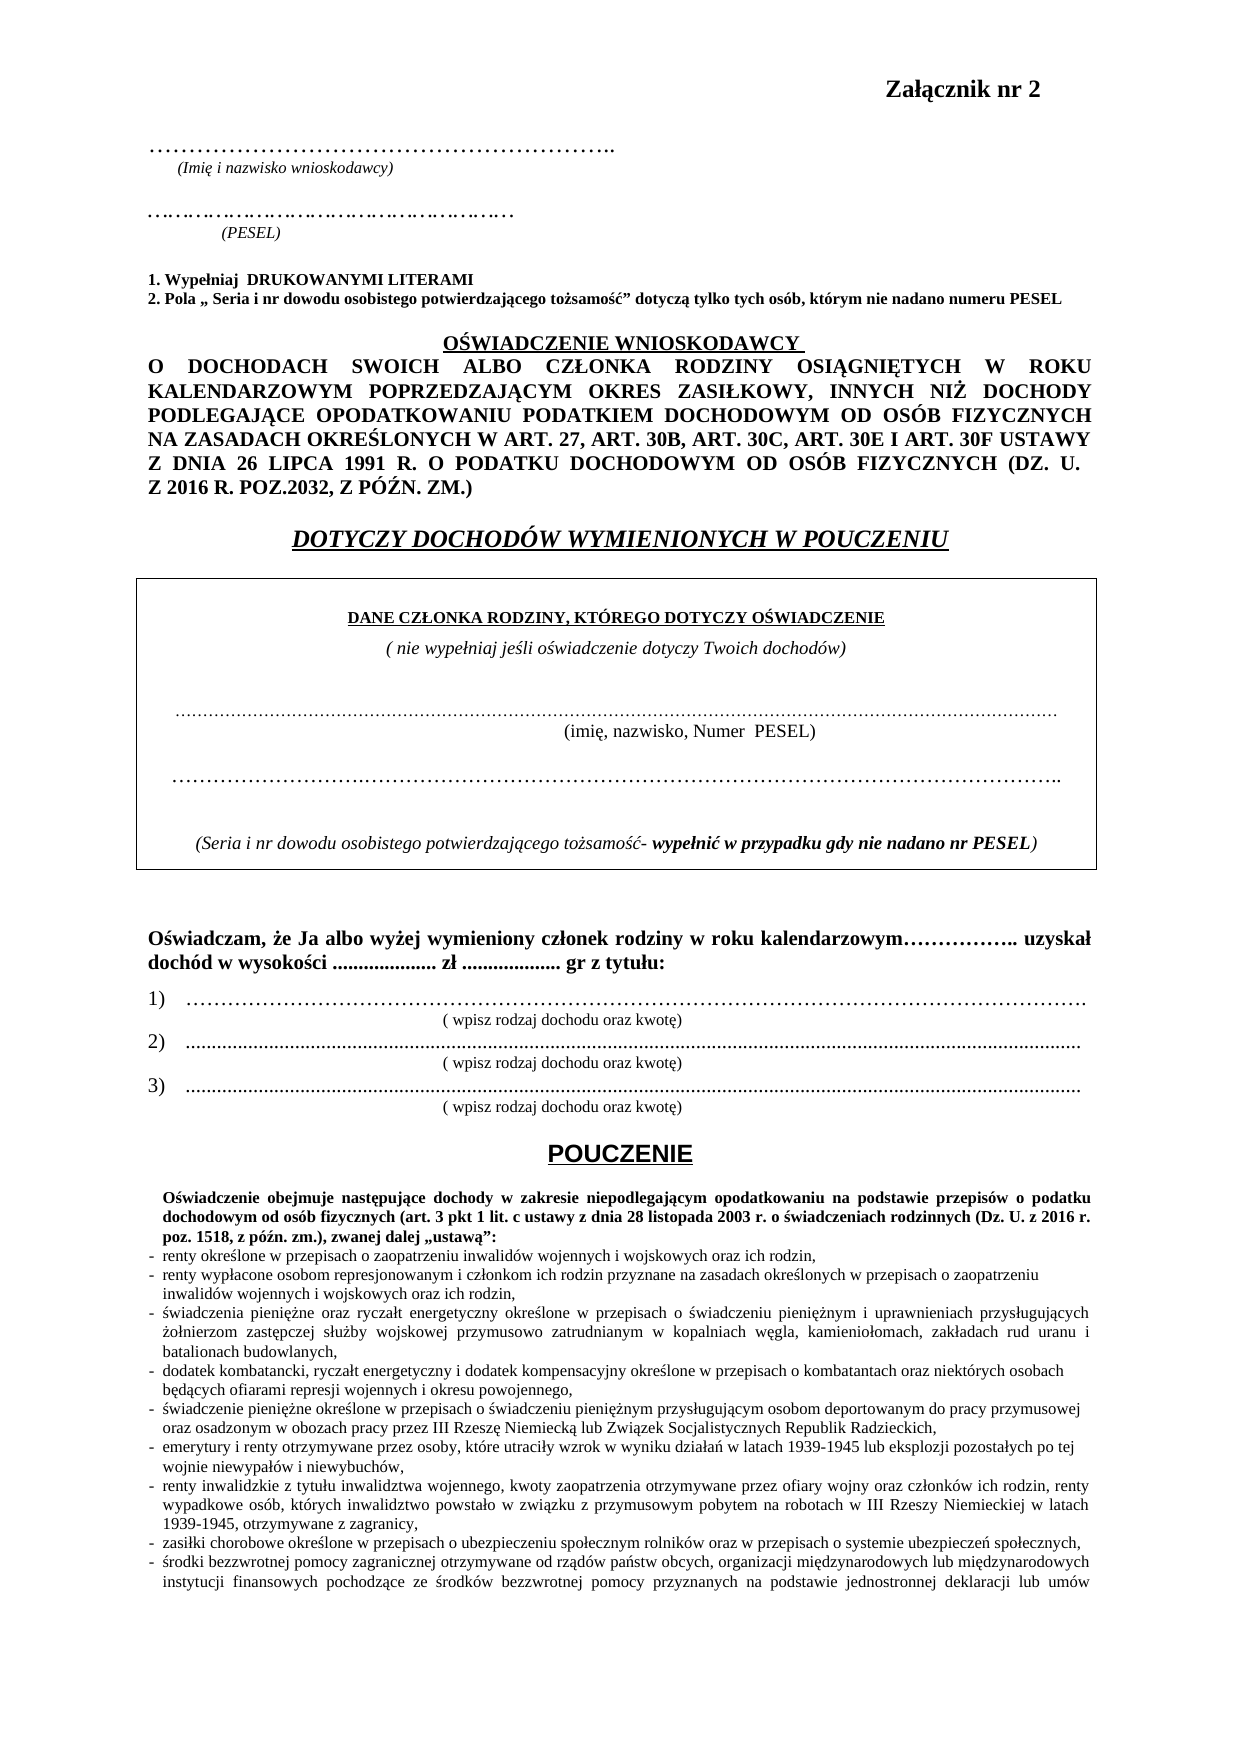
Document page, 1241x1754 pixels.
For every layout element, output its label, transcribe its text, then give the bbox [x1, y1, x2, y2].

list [148, 1552, 1091, 1591]
text ……………………………………………… [148, 196, 1093, 222]
text POUCZENIE [148, 1138, 1093, 1167]
list ( wpisz rodzaj dochodu oraz kwotę) [443, 1053, 1093, 1072]
list zasiłki chorobowe określone w przepisach o ubezpieczeniu społecznym rolników oraz w przepisach o systemie ubezpieczeń społecznych, [148, 1533, 1093, 1552]
list ............................................................................................................................................................................ [148, 1029, 1093, 1053]
text (Imię i nazwisko wnioskodawcy) [177, 158, 1093, 177]
text O DOCHODACH SWOICH ALBO CZŁONKA RODZINY OSIĄGNIĘTYCH W ROKU KALENDARZOWYM POPRZEDZAJĄCYM OKRES ZASIŁKOWY, INNYCH NIŻ DOCHODY PODLEGAJĄCE OPODATKOWANIU PODATKIEM DOCHODOWYM OD OSÓB FIZYCZNYCH NA ZASADACH OKREŚLONYCH W ART. 27, ART. 30B, ART. 30C, ART. 30E I ART. 30F USTAWY Z DNIA 26 LIPCA 1991 R. O PODATKU DOCHODOWYM OD OSÓB FIZYCZNYCH (DZ. U. Z 2016 R. POZ.2032, Z PÓŹN. ZM.) [148, 354, 1093, 499]
list ( wpisz rodzaj dochodu oraz kwotę) [406, 1097, 1093, 1116]
text DOTYCZY DOCHODÓW WYMIENIONYCH W POUCZENIU [148, 524, 1093, 553]
list dodatek kombatancki, ryczałt energetyczny i dodatek kompensacyjny określone w przepisach o kombatantach oraz niektórych osobach będących ofiarami represji wojennych i okresu powojennego, [148, 1361, 1091, 1399]
list świadczenie pieniężne określone w przepisach o świadczeniu pieniężnym przysługującym osobom deportowanym do pracy przymusowej oraz osadzonym w obozach pracy przez III Rzeszę Niemiecką lub Związek Socjalistycznych Republik Radzieckich, [148, 1399, 1091, 1437]
text Oświadczenie obejmuje następujące dochody w zakresie niepodlegającym opodatkowaniu na podstawie przepisów o podatku dochodowym od osób fizycznych (art. 3 pkt 1 lit. c ustawy z dnia 28 listopada 2003 r. o świadczeniach rodzinnych (Dz. U. z 2016 r. poz. 1518, z późn. zm.), zwanej dalej „ustawą”: [162, 1188, 1093, 1246]
list renty wypłacone osobom represjonowanym i członkom ich rodzin przyznane na zasadach określonych w przepisach o zaopatrzeniu inwalidów wojennych i wojskowych oraz ich rodzin, [148, 1265, 1091, 1303]
list renty inwalidzkie z tytułu inwalidztwa wojennego, kwoty zaopatrzenia otrzymywane przez ofiary wojny oraz członków ich rodzin, renty wypadkowe osób, których inwalidztwo powstało w związku z przymusowym pobytem na robotach w III Rzeszy Niemieckiej w latach 1939-1945, otrzymywane z zagranicy, [148, 1476, 1091, 1533]
text Załącznik nr 2 [885, 74, 1093, 103]
table_header DANE CZŁONKA RODZINY, KTÓREGO DOTYCZY OŚWIADCZENIE ( nie wypełniaj jeśli oświadczenie dotyczy Twoich dochodów) …………………………………………………………………………………………………………………………………………… (imię, nazwisko, Numer PESEL) ……………………….……………………………………………………………………………………….. (Seria i nr dowodu osobistego potwierdzającego tożsamość- wypełnić w przypadku gdy nie nadano nr PESEL) [137, 579, 1096, 868]
list emerytury i renty otrzymywane przez osoby, które utraciły wzrok w wyniku działań w latach 1939-1945 lub eksplozji pozostałych po tej wojnie niewypałów i niewybuchów, [148, 1437, 1091, 1476]
text ………………………………………………….. [148, 130, 1093, 158]
text 1. Wypełniaj DRUKOWANYMI LITERAMI [148, 269, 1093, 288]
list ( wpisz rodzaj dochodu oraz kwotę) [406, 1010, 1093, 1029]
list świadczenia pieniężne oraz ryczałt energetyczny określone w przepisach o świadczeniu pieniężnym i uprawnieniach przysługujących żołnierzom zastępczej służby wojskowej przymusowo zatrudnianym w kopalniach węgla, kamieniołomach, zakładach rud uranu i batalionach budowlanych, [148, 1303, 1091, 1361]
list renty określone w przepisach o zaopatrzeniu inwalidów wojennych i wojskowych oraz ich rodzin, [148, 1246, 1093, 1265]
list ............................................................................................................................................................................ [148, 1072, 1093, 1097]
text (PESEL) [221, 222, 1093, 242]
list …………………………………………………………………………………………………………………. [148, 986, 1093, 1010]
text Oświadczam, że Ja albo wyżej wymieniony członek rodziny w roku kalendarzowym…………….. uzyskał dochód w wysokości .................... zł ................... gr z tytułu: [148, 926, 1093, 974]
text OŚWIADCZENIE WNIOSKODAWCY [369, 330, 1093, 354]
text 2. Pola „ Seria i nr dowodu osobistego potwierdzającego tożsamość” dotyczą tylko tych osób, którym nie nadano numeru PESEL [148, 288, 1093, 308]
